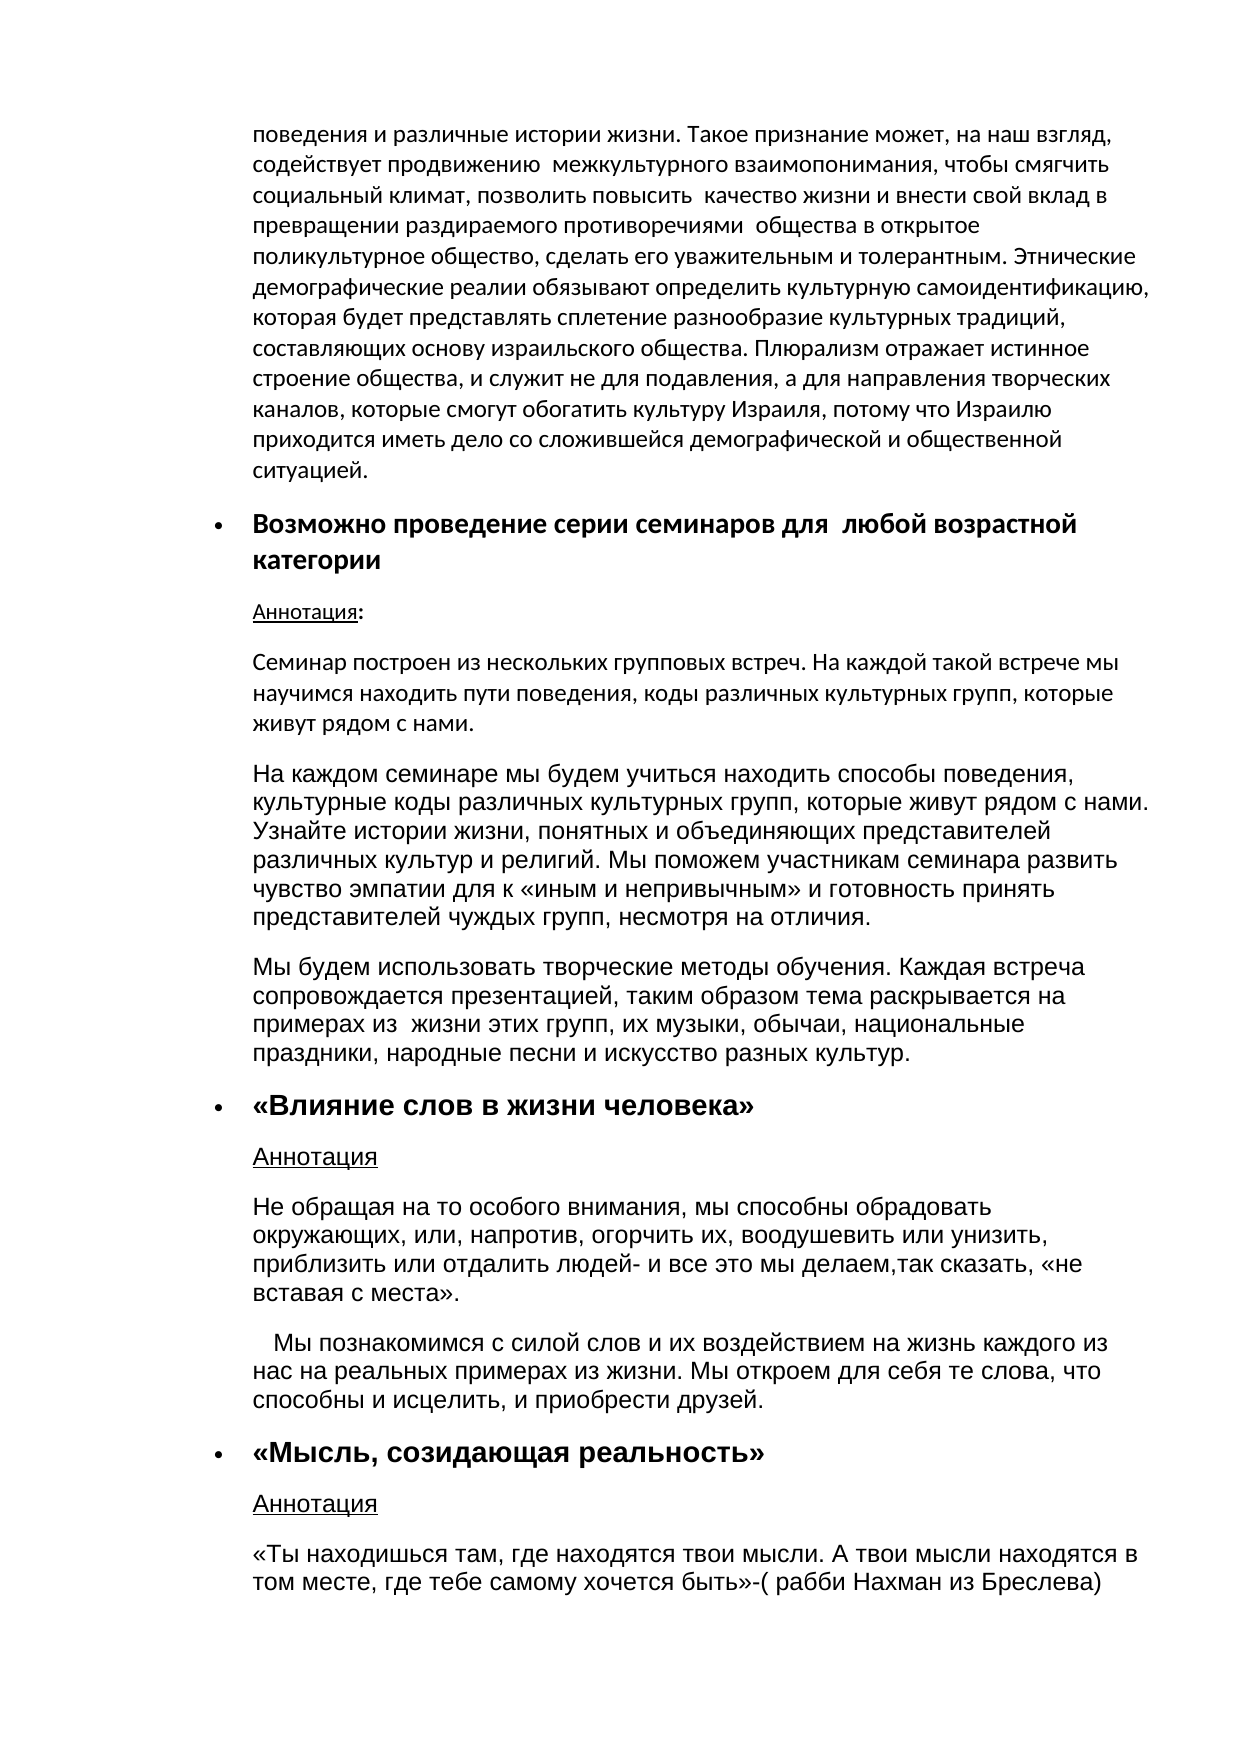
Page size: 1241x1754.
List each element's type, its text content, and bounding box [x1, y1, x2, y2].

text Аннотация: [252, 597, 1152, 625]
text На каждом семинаре мы будем учиться находить способы поведения, культурные коды различных культурных групп, которые живут рядом с нами. Узнайте истории жизни, понятных и объединяющих представителей различных культур и религий. Мы поможем участникам семинара развить чувство эмпатии для к «иным и непривычным» и готовность принять представителей чуждых групп, несмотря на отличия. [252, 758, 1152, 931]
text Семинар построен из нескольких групповых встреч. На каждой такой встрече мы научимся находить пути поведения, коды различных культурных групп, которые живут рядом с нами. [252, 646, 1152, 738]
text Мы познакомимся с силой слов и их воздействием на жизнь каждого из нас на реальных примерах из жизни. Мы откроем для себя те слова, что способны и исцелить, и приобрести друзей. [252, 1327, 1152, 1414]
text Мы будем использовать творческие методы обучения. Каждая встреча сопровождается презентацией, таким образом тема раскрывается на примерах из жизни этих групп, их музыки, обычаи, национальные праздники, народные песни и искусство разных культур. [252, 952, 1152, 1067]
text Аннотация [252, 1489, 1152, 1518]
text Аннотация [252, 1142, 1152, 1171]
list Возможно проведение серии семинаров для любой возрастной категории [215, 505, 1152, 576]
text «Ты находишься там, где находятся твои мысли. А твои мысли находятся в том месте, где тебе самому хочется быть»-( рабби Нахман из Бреслева) [252, 1538, 1152, 1596]
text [252, 118, 1152, 484]
text Не обращая на то особого внимания, мы способны обрадовать окружающих, или, напротив, огорчить их, воодушевить или унизить, приблизить или отдалить людей- и все это мы делаем,так сказать, «не вставая с места». [252, 1192, 1152, 1307]
list «Мысль, созидающая реальность» [215, 1434, 1152, 1468]
list «Влияние слов в жизни человека» [215, 1088, 1152, 1121]
